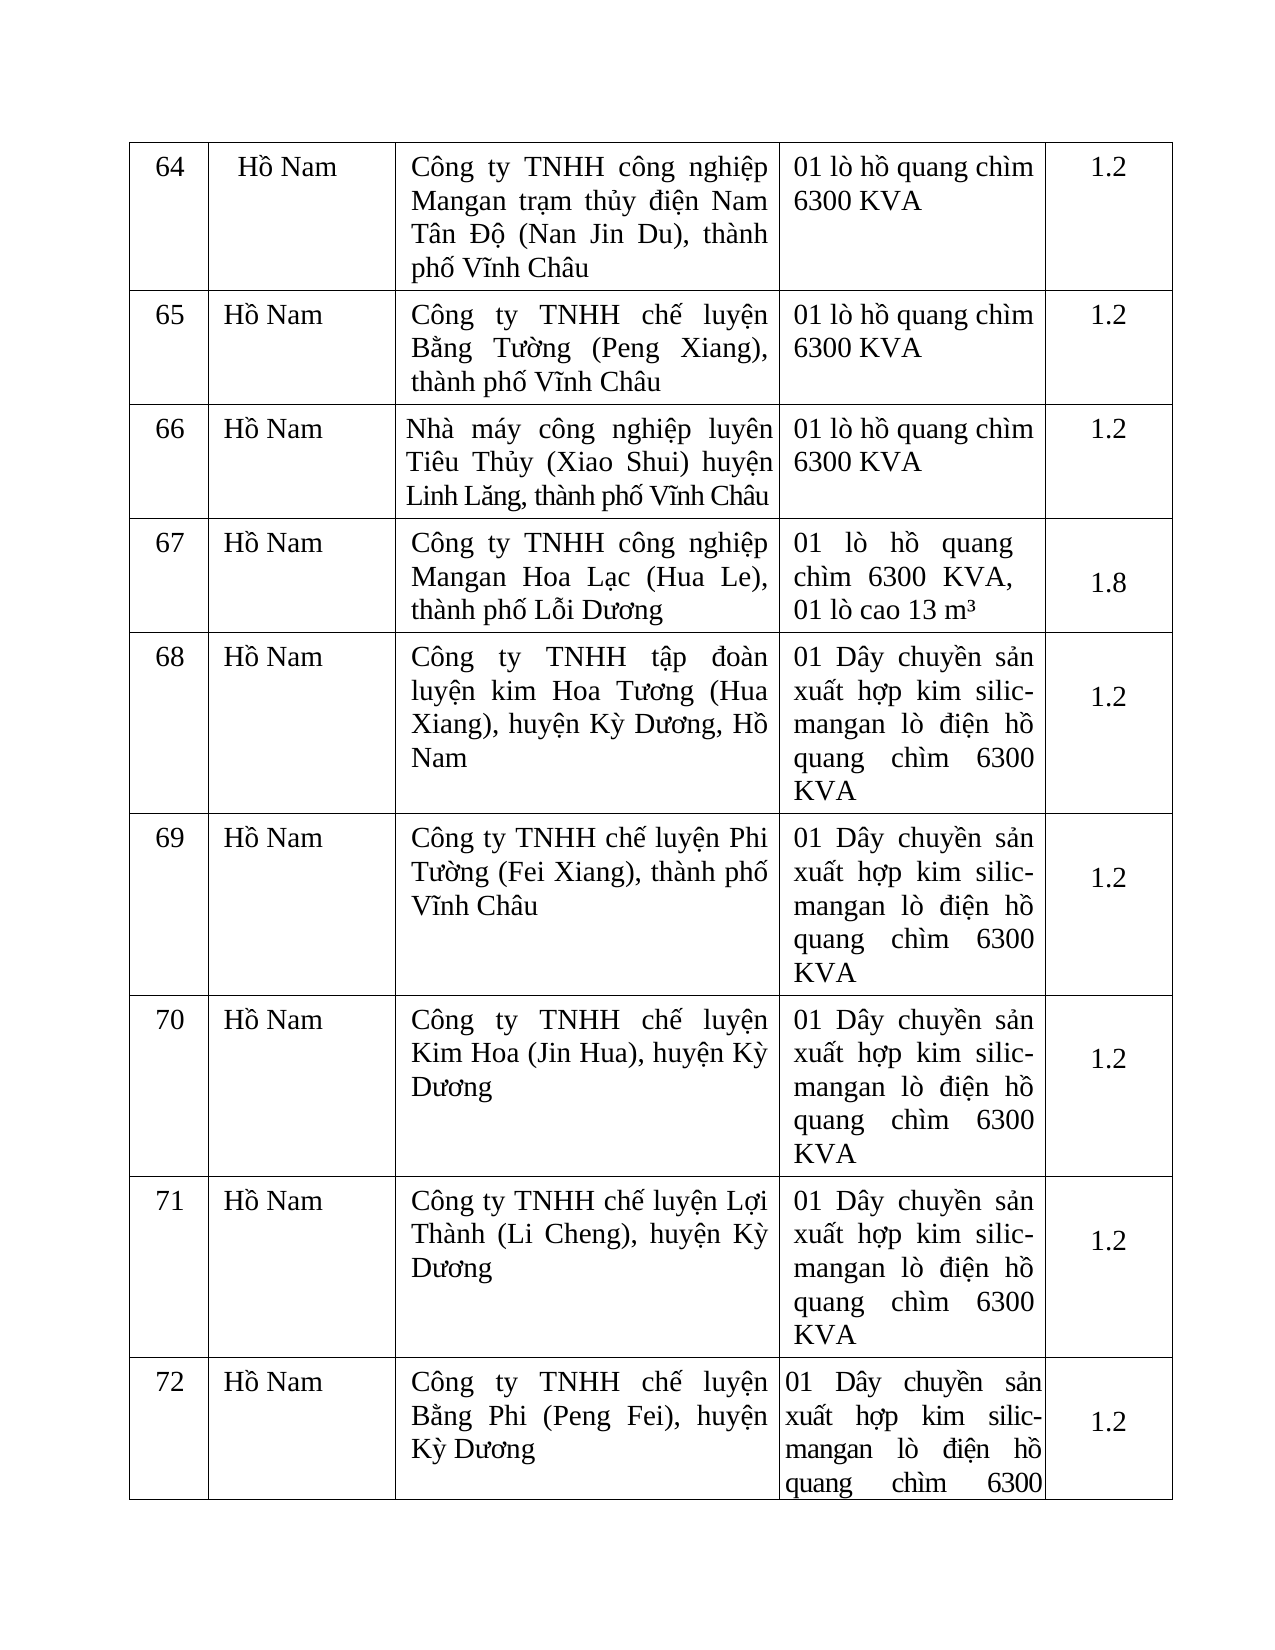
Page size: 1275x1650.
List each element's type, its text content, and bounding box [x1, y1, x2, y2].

table_cell 01 lò hồ quang chìm 6300 KVA, 01 lò cao 13 m³ [780, 519, 1045, 632]
table_cell 01 lò hồ quang chìm 6300 KVA [780, 405, 1045, 518]
table_cell Hồ Nam [209, 1177, 395, 1357]
table_cell Hồ Nam [209, 405, 395, 518]
table_cell Nhà máy công nghiệp luyên Tiêu Thủy (Xiao Shui) huyện Linh Lăng, thành phố Vĩnh Châu [396, 405, 779, 518]
table_cell 70 [130, 996, 208, 1176]
table_cell Công ty TNHH tập đoàn luyện kim Hoa Tương (Hua Xiang), huyện Kỳ Dương, Hồ Nam [396, 633, 779, 813]
table_cell 72 [130, 1358, 208, 1498]
table_cell 66 [130, 405, 208, 518]
table_cell 01 lò hồ quang chìm 6300 KVA [780, 143, 1045, 289]
table_cell 71 [130, 1177, 208, 1357]
table_cell Hồ Nam [209, 633, 395, 813]
table_cell Hồ Nam [209, 1358, 395, 1498]
table_cell 1.2 [1046, 633, 1172, 813]
table_cell Công ty TNHH chế luyện Bằng Tường (Peng Xiang), thành phố Vĩnh Châu [396, 291, 779, 404]
table_cell Công ty TNHH chế luyện Lợi Thành (Li Cheng), huyện Kỳ Dương [396, 1177, 779, 1357]
table_cell 01 Dây chuyền sản xuất hợp kim silic-mangan lò điện hồ quang chìm 6300 KVA [780, 996, 1045, 1176]
table_cell 67 [130, 519, 208, 632]
table_cell Hồ Nam [209, 291, 395, 404]
table_cell 69 [130, 814, 208, 994]
table_cell 01 Dây chuyền sản xuất hợp kim silic-mangan lò điện hồ quang chìm 6300 KVA [780, 814, 1045, 994]
table_cell 1.2 [1046, 405, 1172, 518]
table_cell Công ty TNHH công nghiệp Mangan Hoa Lạc (Hua Le), thành phố Lỗi Dương [396, 519, 779, 632]
table_cell 1.2 [1046, 291, 1172, 404]
table_cell 1.2 [1046, 1358, 1172, 1498]
table_cell Hồ Nam [209, 996, 395, 1176]
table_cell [396, 1358, 779, 1498]
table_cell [780, 1358, 1045, 1498]
table_cell 1.2 [1046, 143, 1172, 289]
table_cell 1.8 [1046, 519, 1172, 632]
table_cell 65 [130, 291, 208, 404]
table_cell 01 lò hồ quang chìm 6300 KVA [780, 291, 1045, 404]
table_cell Hồ Nam [209, 814, 395, 994]
table_cell Công ty TNHH chế luyện Phi Tường (Fei Xiang), thành phố Vĩnh Châu [396, 814, 779, 994]
table_cell Công ty TNHH công nghiệp Mangan trạm thủy điện Nam Tân Độ (Nan Jin Du), thành phố Vĩnh Châu [396, 143, 779, 289]
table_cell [780, 1177, 1045, 1357]
table_cell 1.2 [1046, 1177, 1172, 1357]
table_cell 64 [130, 143, 208, 289]
table_cell Hồ Nam [209, 519, 395, 632]
table_cell 1.2 [1046, 814, 1172, 994]
table_cell 1.2 [1046, 996, 1172, 1176]
table_cell 68 [130, 633, 208, 813]
table_cell Công ty TNHH chế luyện Kim Hoa (Jin Hua), huyện Kỳ Dương [396, 996, 779, 1176]
table_cell 01 Dây chuyền sản xuất hợp kim silic-mangan lò điện hồ quang chìm 6300 KVA [780, 633, 1045, 813]
table_cell Hồ Nam [209, 143, 395, 289]
